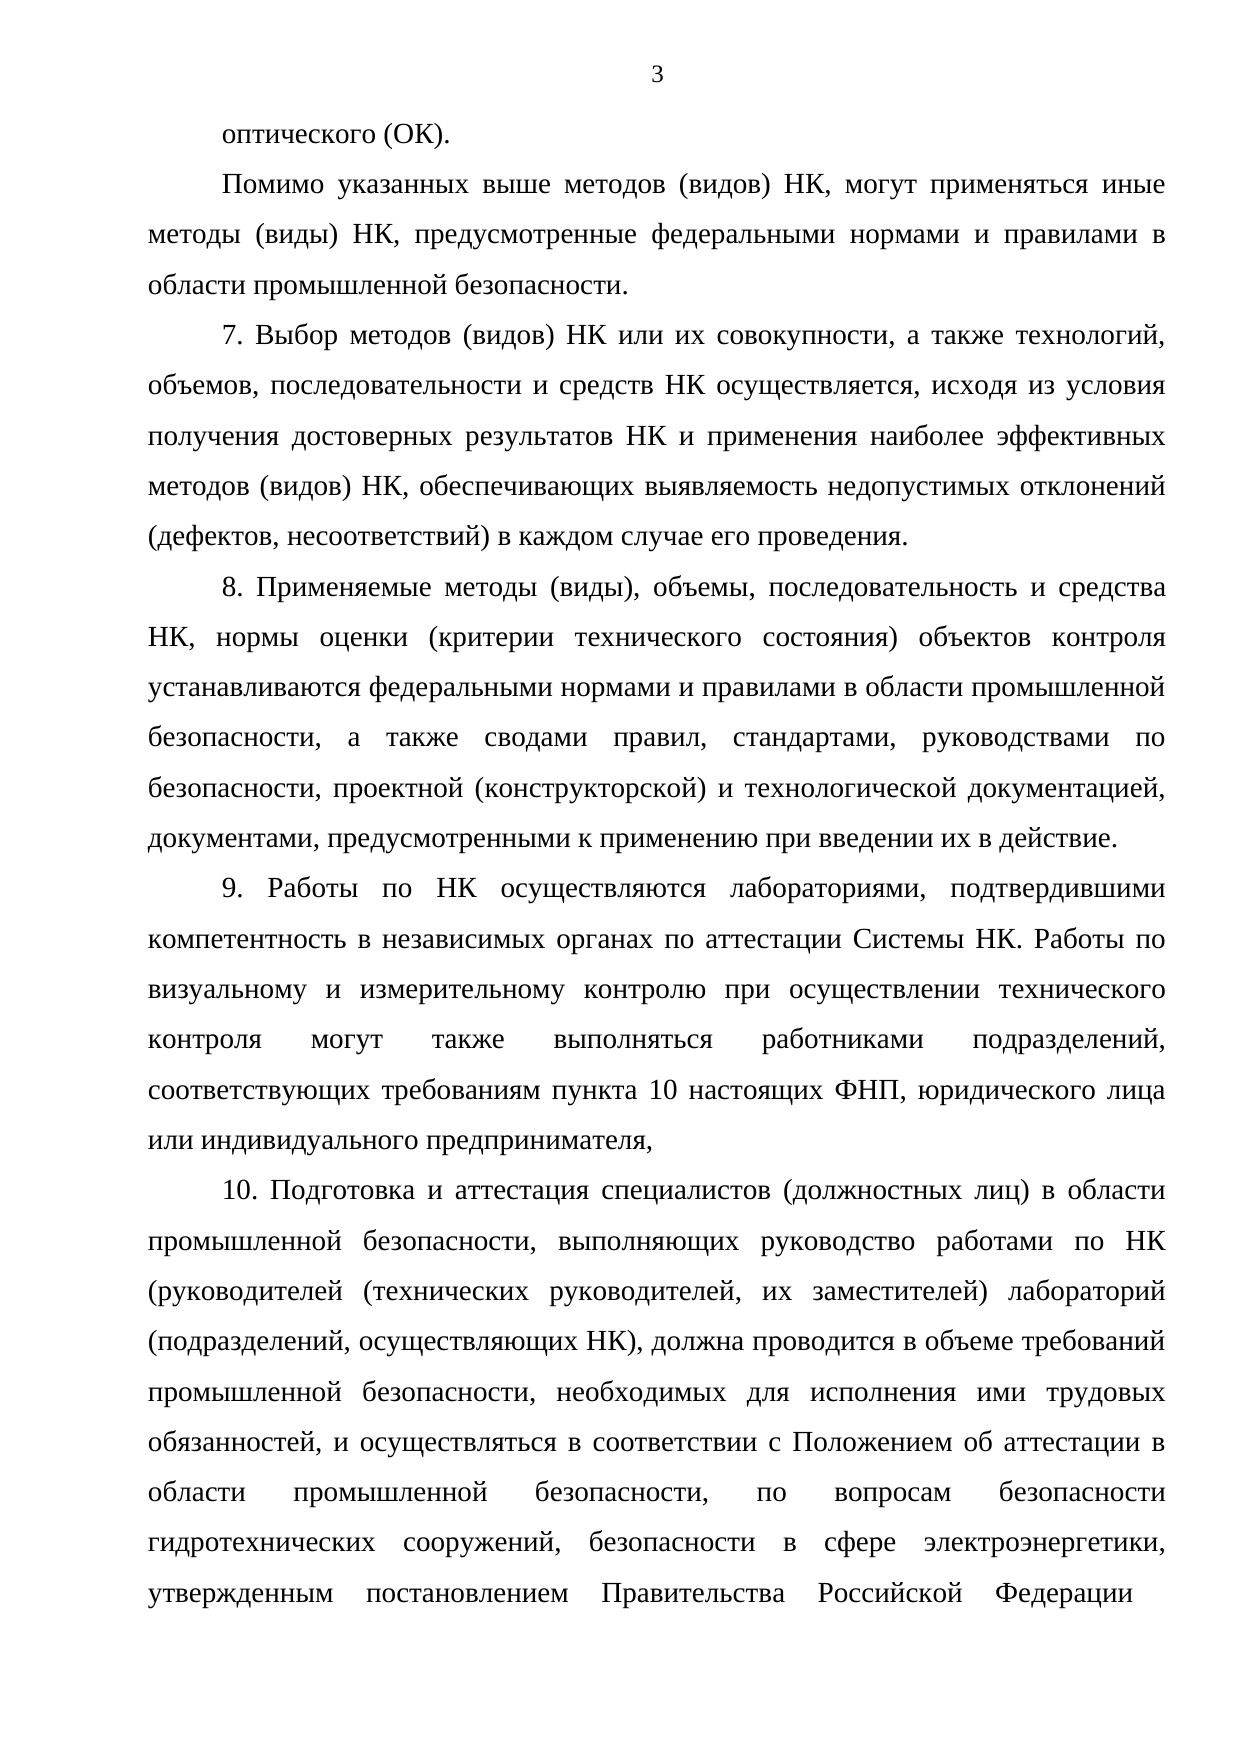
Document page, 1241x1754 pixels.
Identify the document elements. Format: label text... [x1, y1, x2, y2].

text 7. Выбор методов (видов) НК или их совокупности, а также технологий, объемов, последовательности и средств НК осуществляется, исходя из условия получения достоверных результатов НК и применения наиболее эффективных методов (видов) НК, обеспечивающих выявляемость недопустимых отклонений (дефектов, несоответствий) в каждом случае его проведения. [148, 317, 1167, 552]
text 9. Работы по НК осуществляются лабораториями, подтвердившими компетентность в независимых органах по аттестации Системы НК. Работы по визуальному и измерительному контролю при осуществлении технического контроля могут также выполняться работниками подразделений, соответствующих требованиям пункта 10 настоящих ФНП, юридического лица или индивидуального предпринимателя, [148, 871, 1167, 1156]
text оптического (ОК). [148, 116, 1167, 149]
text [148, 1172, 1167, 1608]
text 8. Применяемые методы (виды), объемы, последовательность и средства НК, нормы оценки (критерии технического состояния) объектов контроля устанавливаются федеральными нормами и правилами в области промышленной безопасности, а также сводами правил, стандартами, руководствами по безопасности, проектной (конструкторской) и технологической документацией, документами, предусмотренными к применению при введении их в действие. [148, 569, 1167, 854]
text Помимо указанных выше методов (видов) НК, могут применяться иные методы (виды) НК, предусмотренные федеральными нормами и правилами в области промышленной безопасности. [148, 166, 1167, 300]
